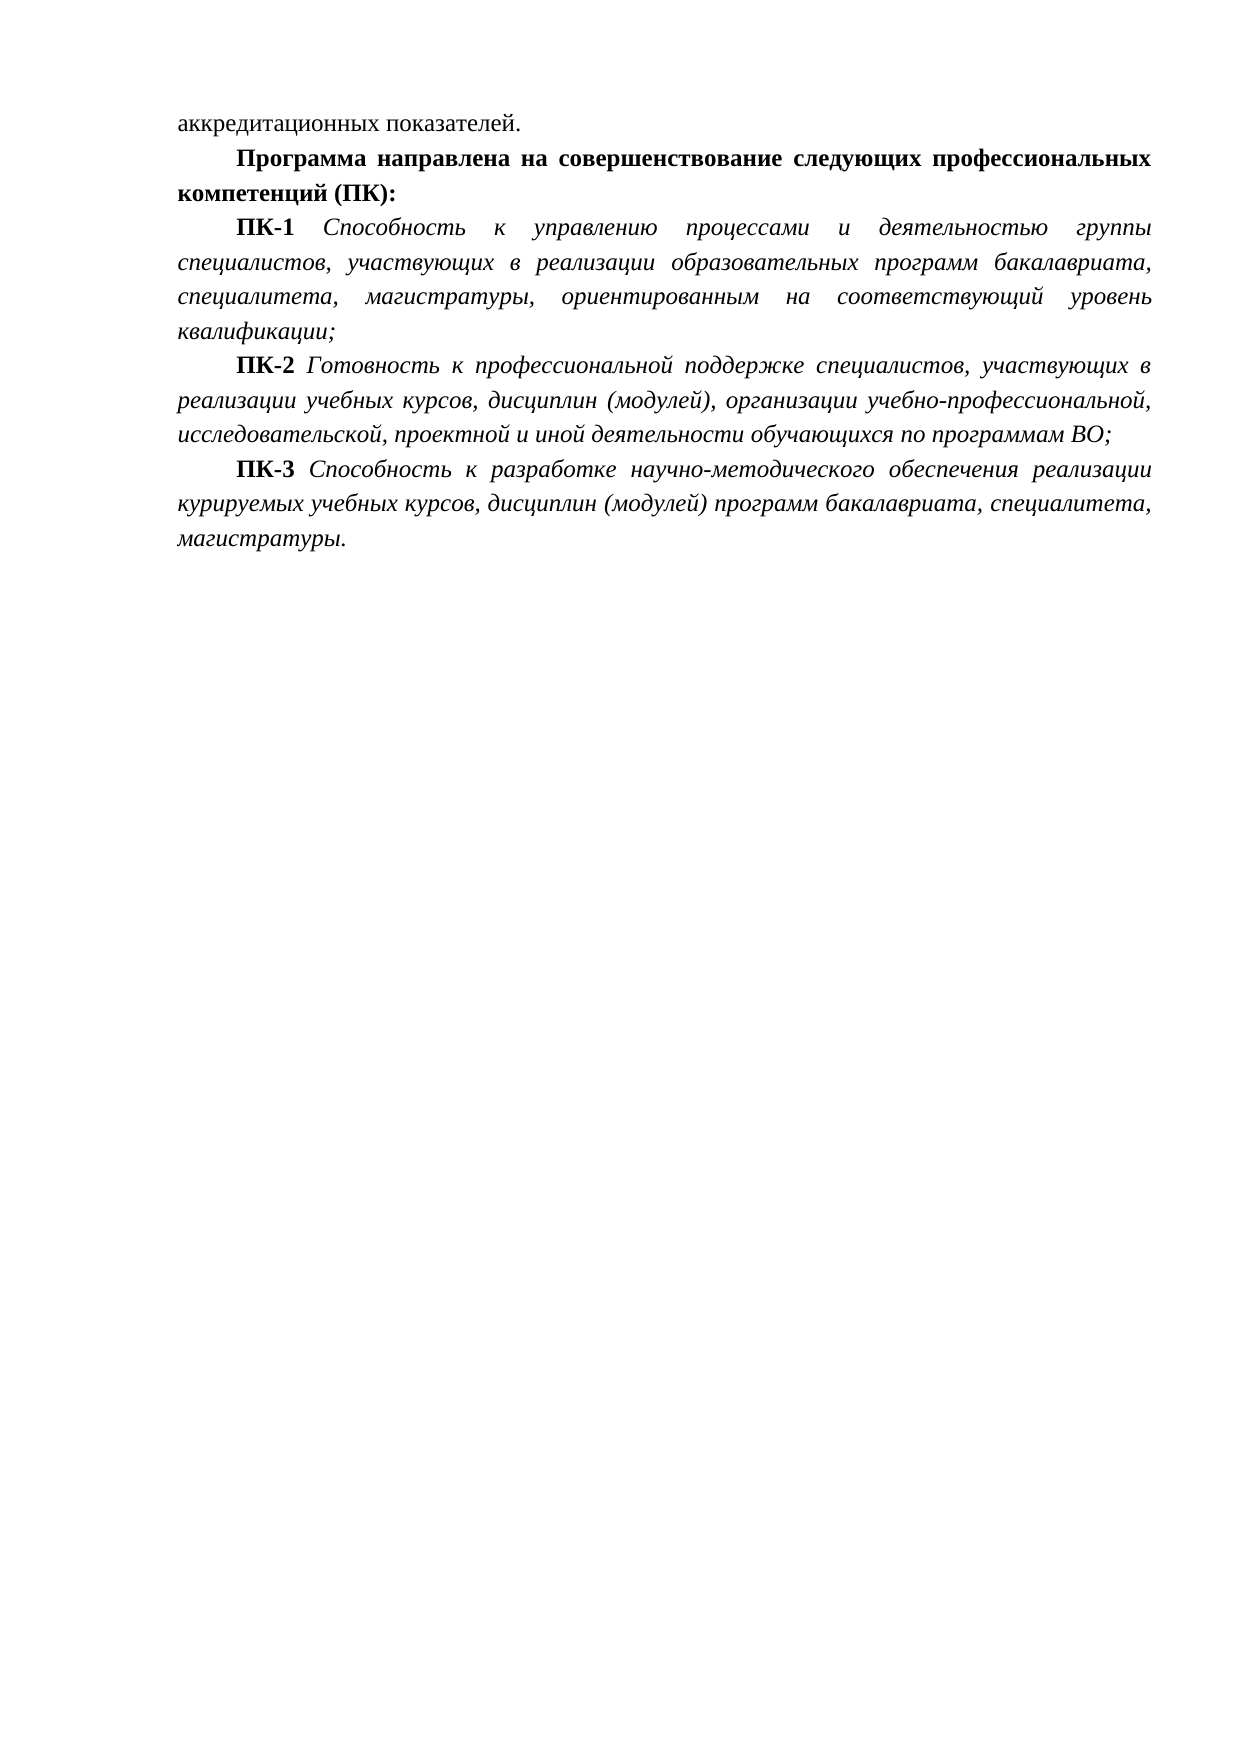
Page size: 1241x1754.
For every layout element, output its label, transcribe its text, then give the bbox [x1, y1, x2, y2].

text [177, 108, 1152, 137]
text ПК-1 Способность к управлению процессами и деятельностью группы специалистов, участвующих в реализации образовательных программ бакалавриата, специалитета, магистратуры, ориентированным на соответствующий уровень квалификации; [177, 212, 1152, 344]
subtitle Программа направлена на совершенствование следующих профессиональных компетенций (ПК): [177, 143, 1151, 207]
text ПК-2 Готовность к профессиональной поддержке специалистов, участвующих в реализации учебных курсов, дисциплин (модулей), организации учебно-профессиональной, исследовательской, проектной и иной деятельности обучающихся по программам ВО; [177, 350, 1152, 448]
text ПК-3 Способность к разработке научно-методического обеспечения реализации курируемых учебных курсов, дисциплин (модулей) программ бакалавриата, специалитета, магистратуры. [177, 454, 1152, 551]
